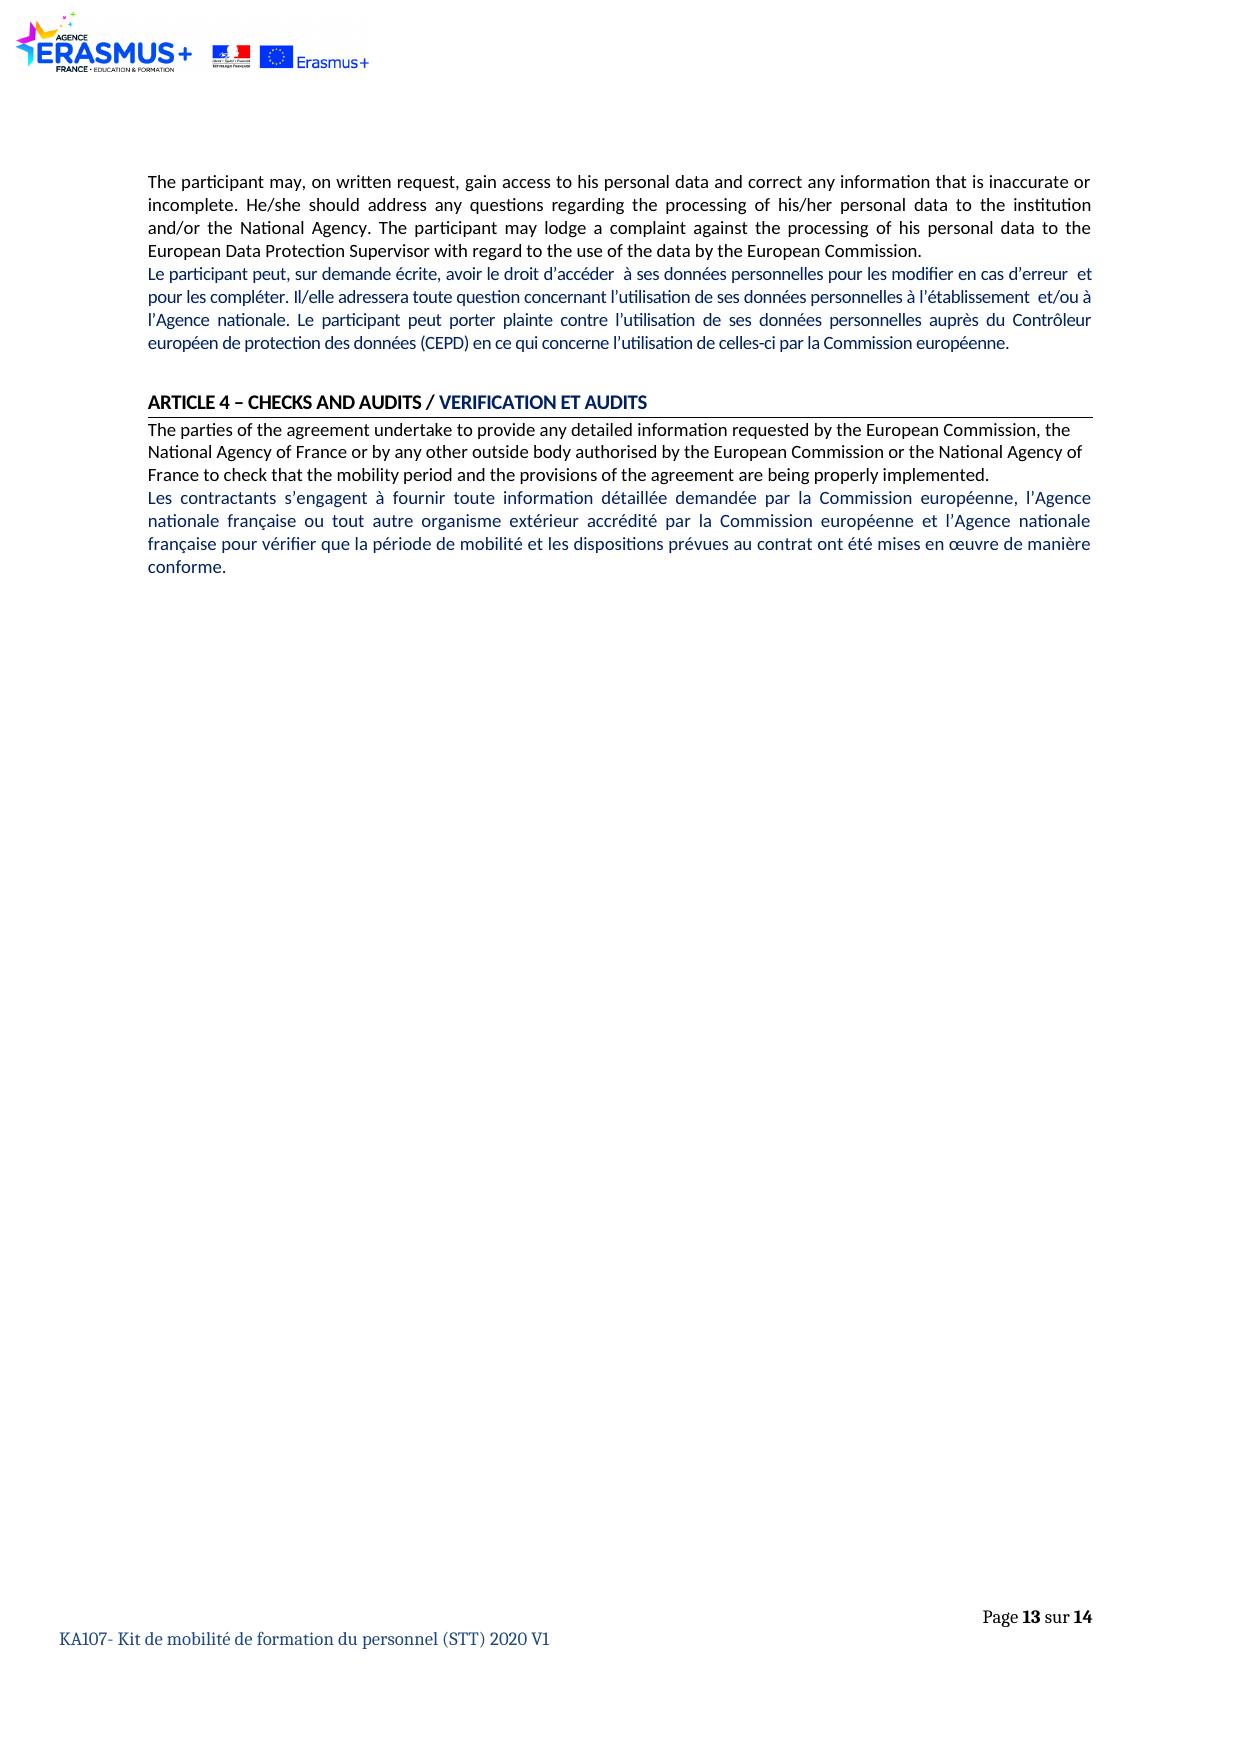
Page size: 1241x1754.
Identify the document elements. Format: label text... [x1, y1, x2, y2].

text Les contractants s’engagent à fournir toute information détaillée demandée par la Commission européenne, l’Agence nationale française ou tout autre organisme extérieur accrédité par la Commission européenne et l’Agence nationale française pour vérifier que la période de mobilité et les dispositions prévues au contrat ont été mises en œuvre de manière conforme. [148, 487, 1093, 578]
picture [15, 12, 369, 72]
text The parties of the agreement undertake to provide any detailed information requested by the European Commission, the National Agency of France or by any other outside body authorised by the European Commission or the National Agency of France to check that the mobility period and the provisions of the agreement are being properly implemented. [148, 418, 1093, 487]
text The participant may, on written request, gain access to his personal data and correct any information that is inaccurate or incomplete. He/she should address any questions regarding the processing of his/her personal data to the institution and/or the National Agency. The participant may lodge a complaint against the processing of his personal data to the European Data Protection Supervisor with regard to the use of the data by the European Commission. [148, 171, 1093, 262]
text Le participant peut, sur demande écrite, avoir le droit d’accéder à ses données personnelles pour les modifier en cas d’erreur et pour les compléter. Il/elle adressera toute question concernant l’utilisation de ses données personnelles à l’établissement et/ou à l’Agence nationale. Le participant peut porter plainte contre l’utilisation de ses données personnelles auprès du Contrôleur européen de protection des données (CEPD) en ce qui concerne l’utilisation de celles-ci par la Commission européenne. [148, 262, 1093, 354]
text ARTICLE 4 – CHECKS AND AUDITS / VERIFICATION ET AUDITS [148, 389, 1093, 417]
